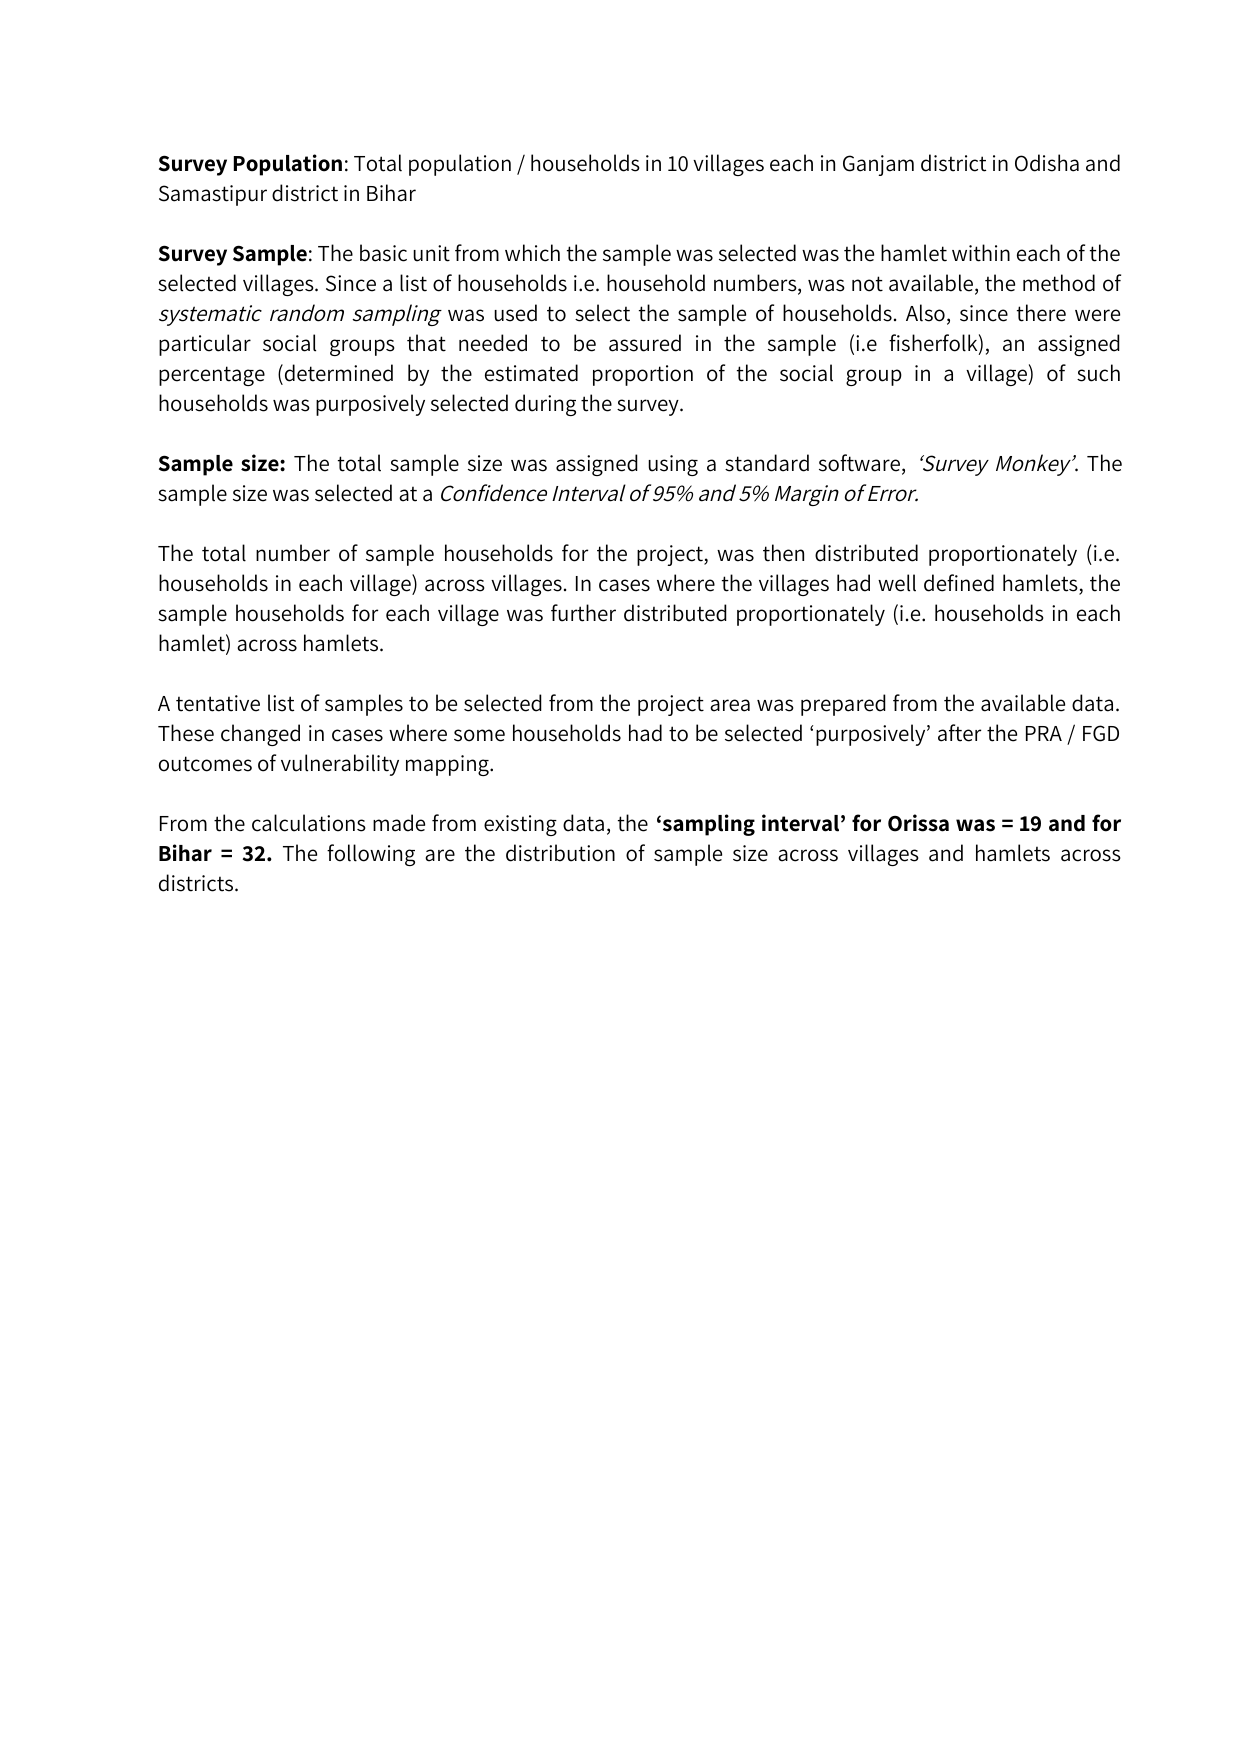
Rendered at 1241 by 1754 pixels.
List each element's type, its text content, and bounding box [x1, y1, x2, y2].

text The total number of sample households for the project, was then distributed proportionately (i.e. households in each village) across villages. In cases where the villages had well defined hamlets, the sample households for each village was further distributed proportionately (i.e. households in each hamlet) across hamlets. [158, 538, 1123, 658]
text Survey Sample: The basic unit from which the sample was selected was the hamlet within each of the selected villages. Since a list of households i.e. household numbers, was not available, the method of systematic random sampling was used to select the sample of households. Also, since there were particular social groups that needed to be assured in the sample (i.e fisherfolk), an assigned percentage (determined by the estimated proportion of the social group in a village) of such households was purposively selected during the survey. [158, 238, 1123, 418]
text Survey Population: Total population / households in 10 villages each in Ganjam district in Odisha and Samastipur district in Bihar [158, 148, 1123, 208]
text From the calculations made from existing data, the ‘sampling interval’ for Orissa was = 19 and for Bihar = 32. The following are the distribution of sample size across villages and hamlets across districts. [158, 808, 1123, 898]
text Sample size: The total sample size was assigned using a standard software, ‘Survey Monkey’. The sample size was selected at a Confidence Interval of 95% and 5% Margin of Error. [158, 448, 1123, 508]
text A tentative list of samples to be selected from the project area was prepared from the available data. These changed in cases where some households had to be selected ‘purposively’ after the PRA / FGD outcomes of vulnerability mapping. [158, 688, 1123, 778]
